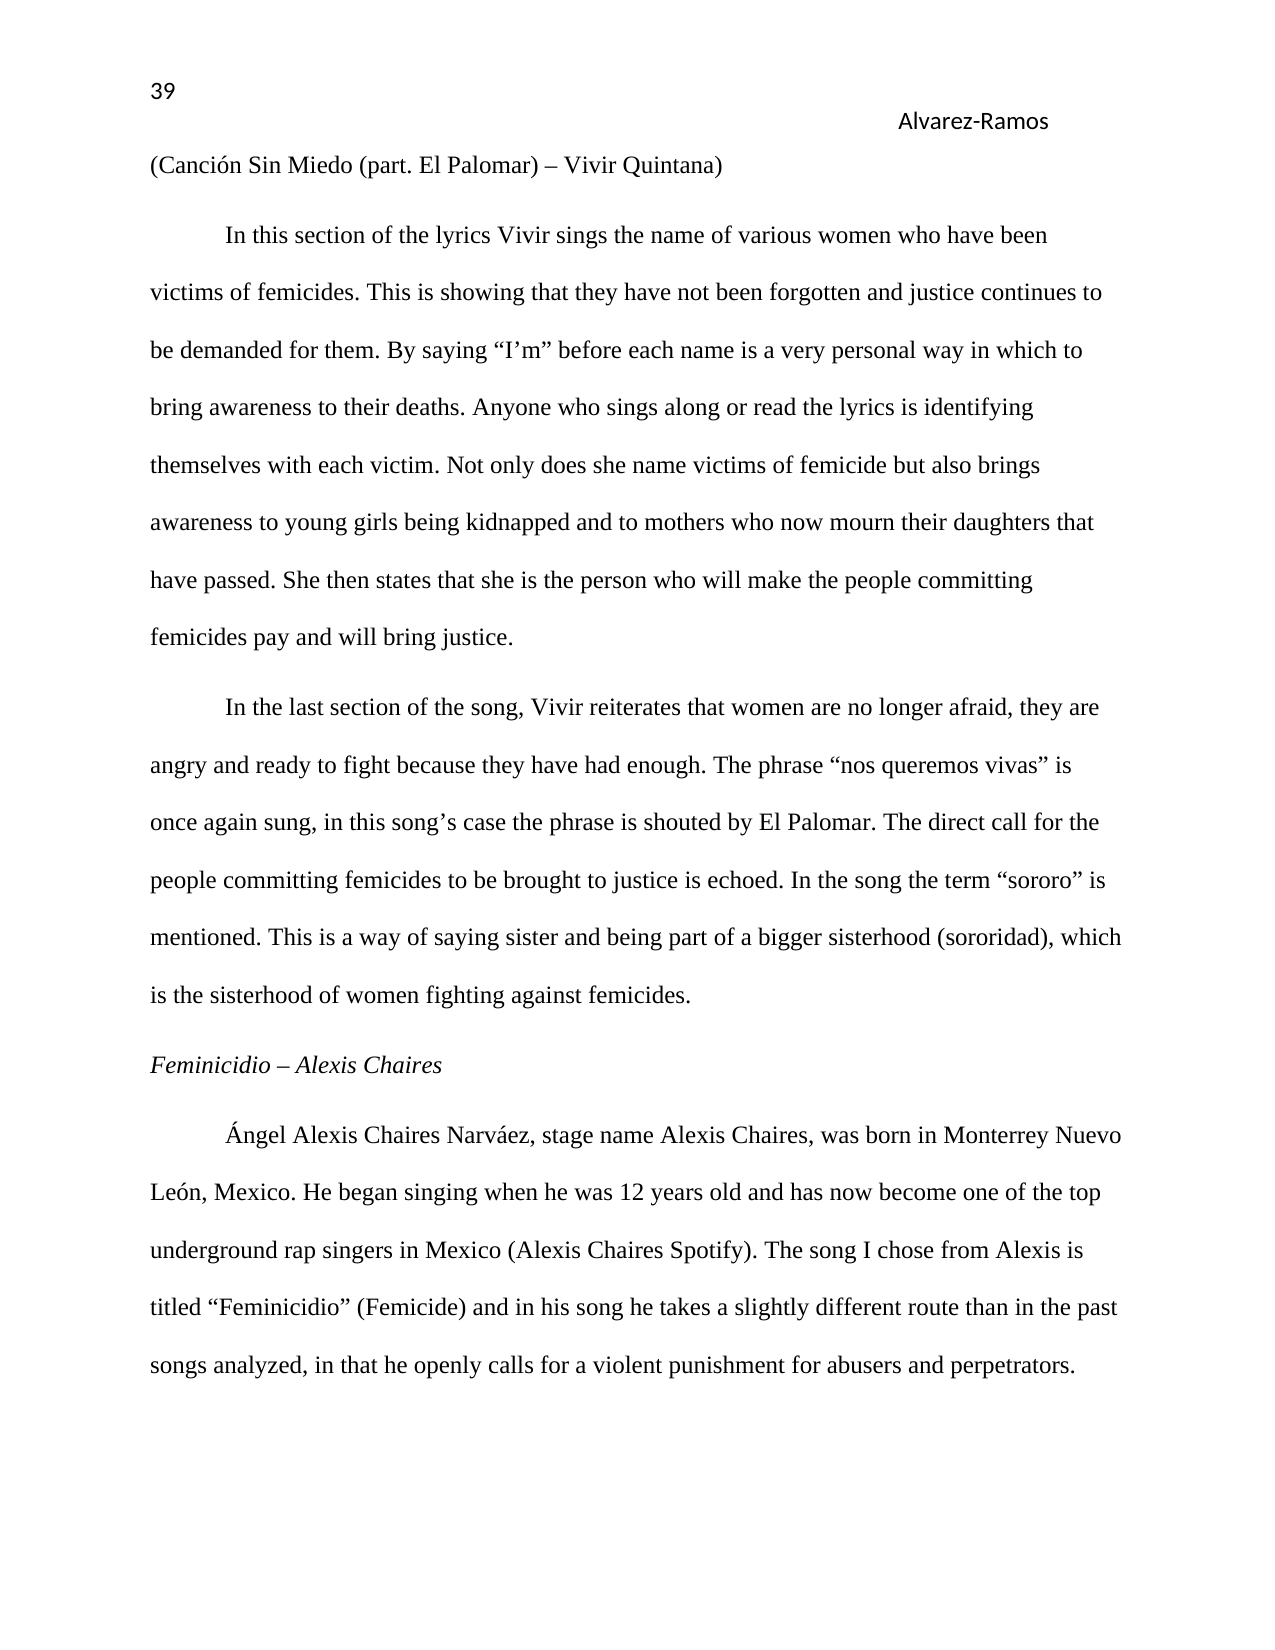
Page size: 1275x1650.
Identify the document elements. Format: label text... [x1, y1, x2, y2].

text In this section of the lyrics Vivir sings the name of various women who have been victims of femicides. This is showing that they have not been forgotten and justice continues to be demanded for them. By saying “I’m” before each name is a very personal way in which to bring awareness to their deaths. Anyone who sings along or read the lyrics is identifying themselves with each victim. Not only does she name victims of femicide but also brings awareness to young girls being kidnapped and to mothers who now mourn their daughters that have passed. She then states that she is the person who will make the people committing femicides pay and will bring justice. [150, 220, 1125, 651]
text Ángel Alexis Chaires Narváez, stage name Alexis Chaires, was born in Monterrey Nuevo León, Mexico. He began singing when he was 12 years old and has now become one of the top underground rap singers in Mexico (Alexis Chaires Spotify). The song I chose from Alexis is titled “Feminicidio” (Femicide) and in his song he takes a slightly different route than in the past songs analyzed, in that he openly calls for a violent punishment for abusers and perpetrators. [150, 1120, 1125, 1379]
text (Canción Sin Miedo (part. El Palomar) – Vivir Quintana) [150, 150, 1125, 179]
text In the last section of the song, Vivir reiterates that women are no longer afraid, they are angry and ready to fight because they have had enough. The phrase “nos queremos vivas” is once again sung, in this song’s case the phrase is shouted by El Palomar. The direct call for the people committing femicides to be brought to justice is echoed. In the song the term “sororo” is mentioned. This is a way of saying sister and being part of a bigger sisterhood (sororidad), which is the sisterhood of women fighting against femicides. [150, 692, 1125, 1009]
text Feminicidio – Alexis Chaires [150, 1050, 1125, 1079]
